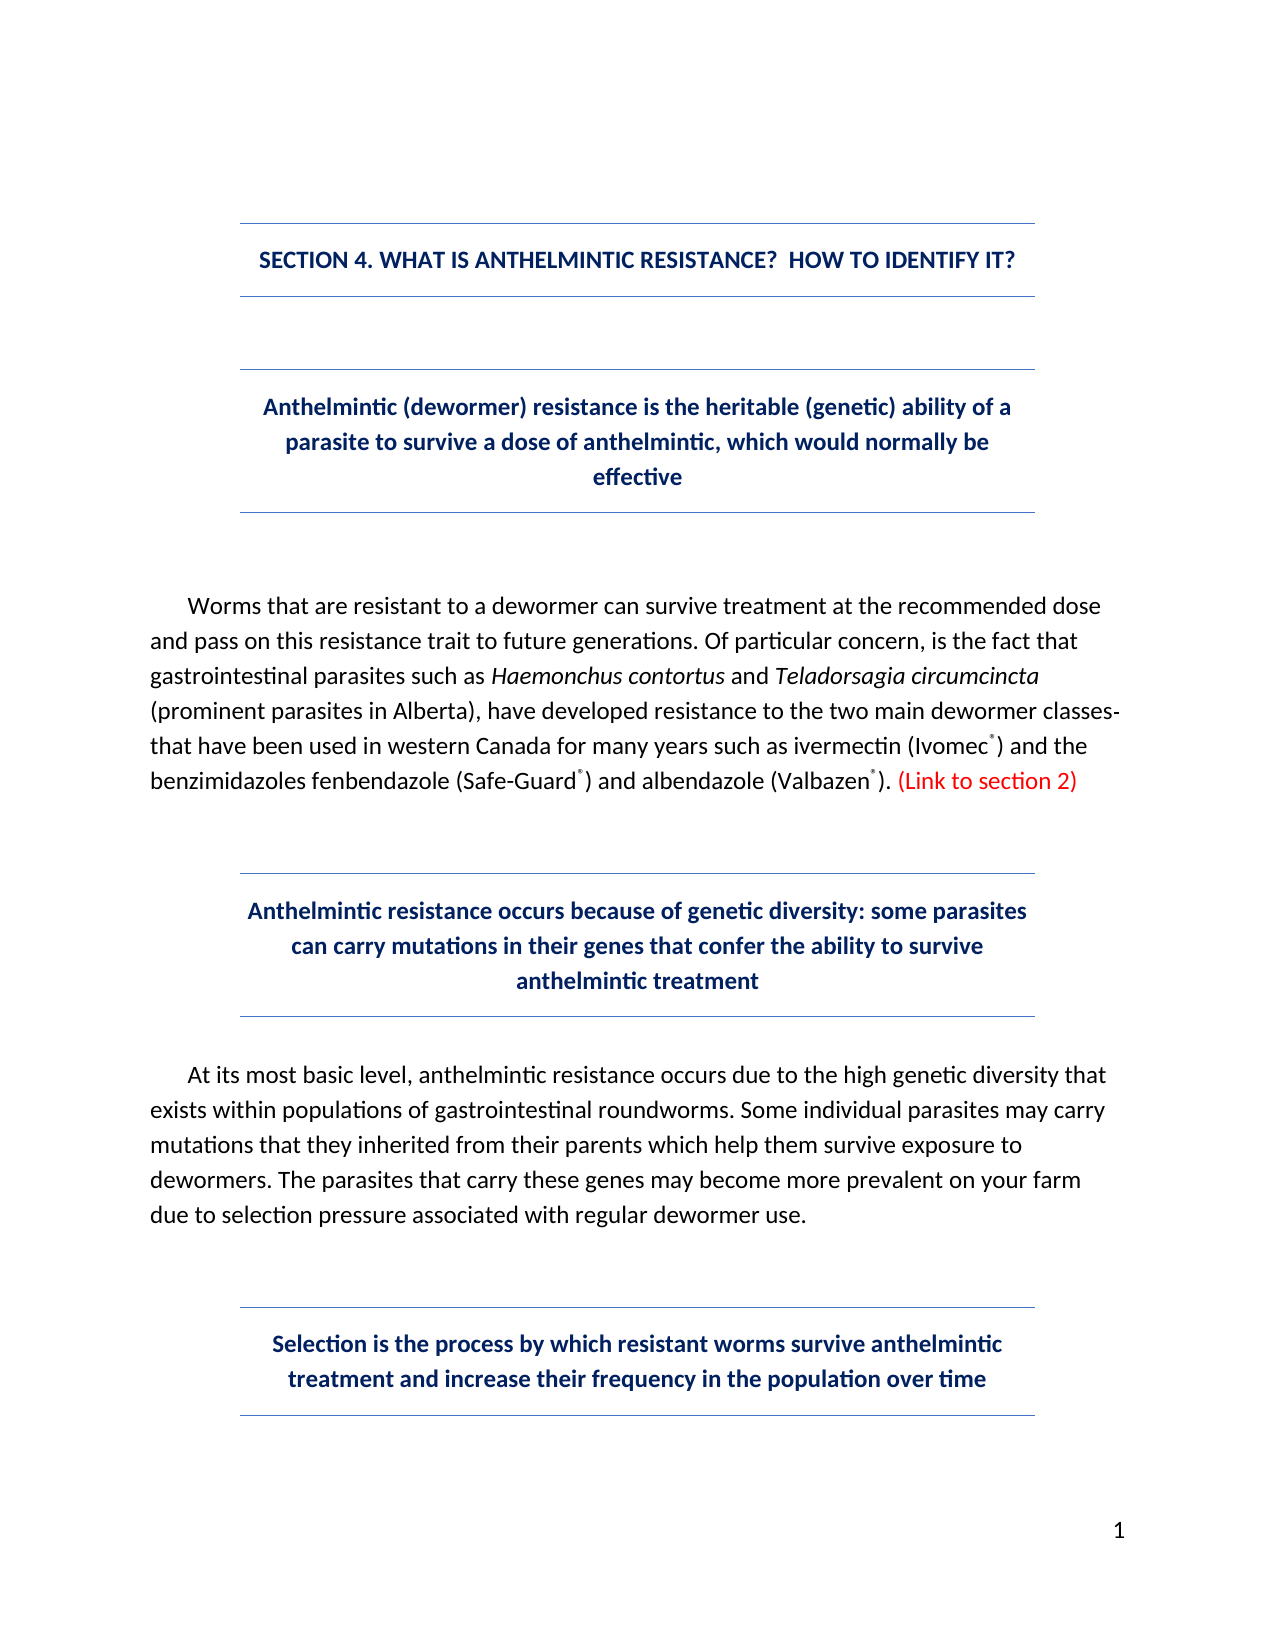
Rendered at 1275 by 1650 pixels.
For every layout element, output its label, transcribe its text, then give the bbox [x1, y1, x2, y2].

text Worms that are resistant to a dewormer can survive treatment at the recommended dose and pass on this resistance trait to future generations. Of particular concern, is the fact that gastrointestinal parasites such as Haemonchus contortus and Teladorsagia circumcincta (prominent parasites in Alberta), have developed resistance to the two main dewormer classes that have been used in western Canada for many years such as ivermectin (Ivomec®) and the benzimidazoles fenbendazole (Safe-Guard®) and albendazole (Valbazen®). (Link to section 2) [150, 591, 1125, 796]
text At its most basic level, anthelmintic resistance occurs due to the high genetic diversity that exists within populations of gastrointestinal roundworms. Some individual parasites may carry mutations that they inherited from their parents which help them survive exposure to dewormers. The parasites that carry these genes may become more prevalent on your farm due to selection pressure associated with regular dewormer use. [150, 1059, 1125, 1230]
text Selection is the process by which resistant worms survive anthelmintic treatment and increase their frequency in the population over time [240, 1308, 1035, 1415]
text Anthelmintic (dewormer) resistance is the heritable (genetic) ability of a parasite to survive a dose of anthelmintic, which would normally be effective [240, 370, 1035, 512]
text Anthelmintic resistance occurs because of genetic diversity: some parasites can carry mutations in their genes that confer the ability to survive anthelmintic treatment [240, 874, 1035, 1016]
text Section 4. What is anthelmintic RESISTANCE? How to Identify it? [240, 224, 1035, 296]
